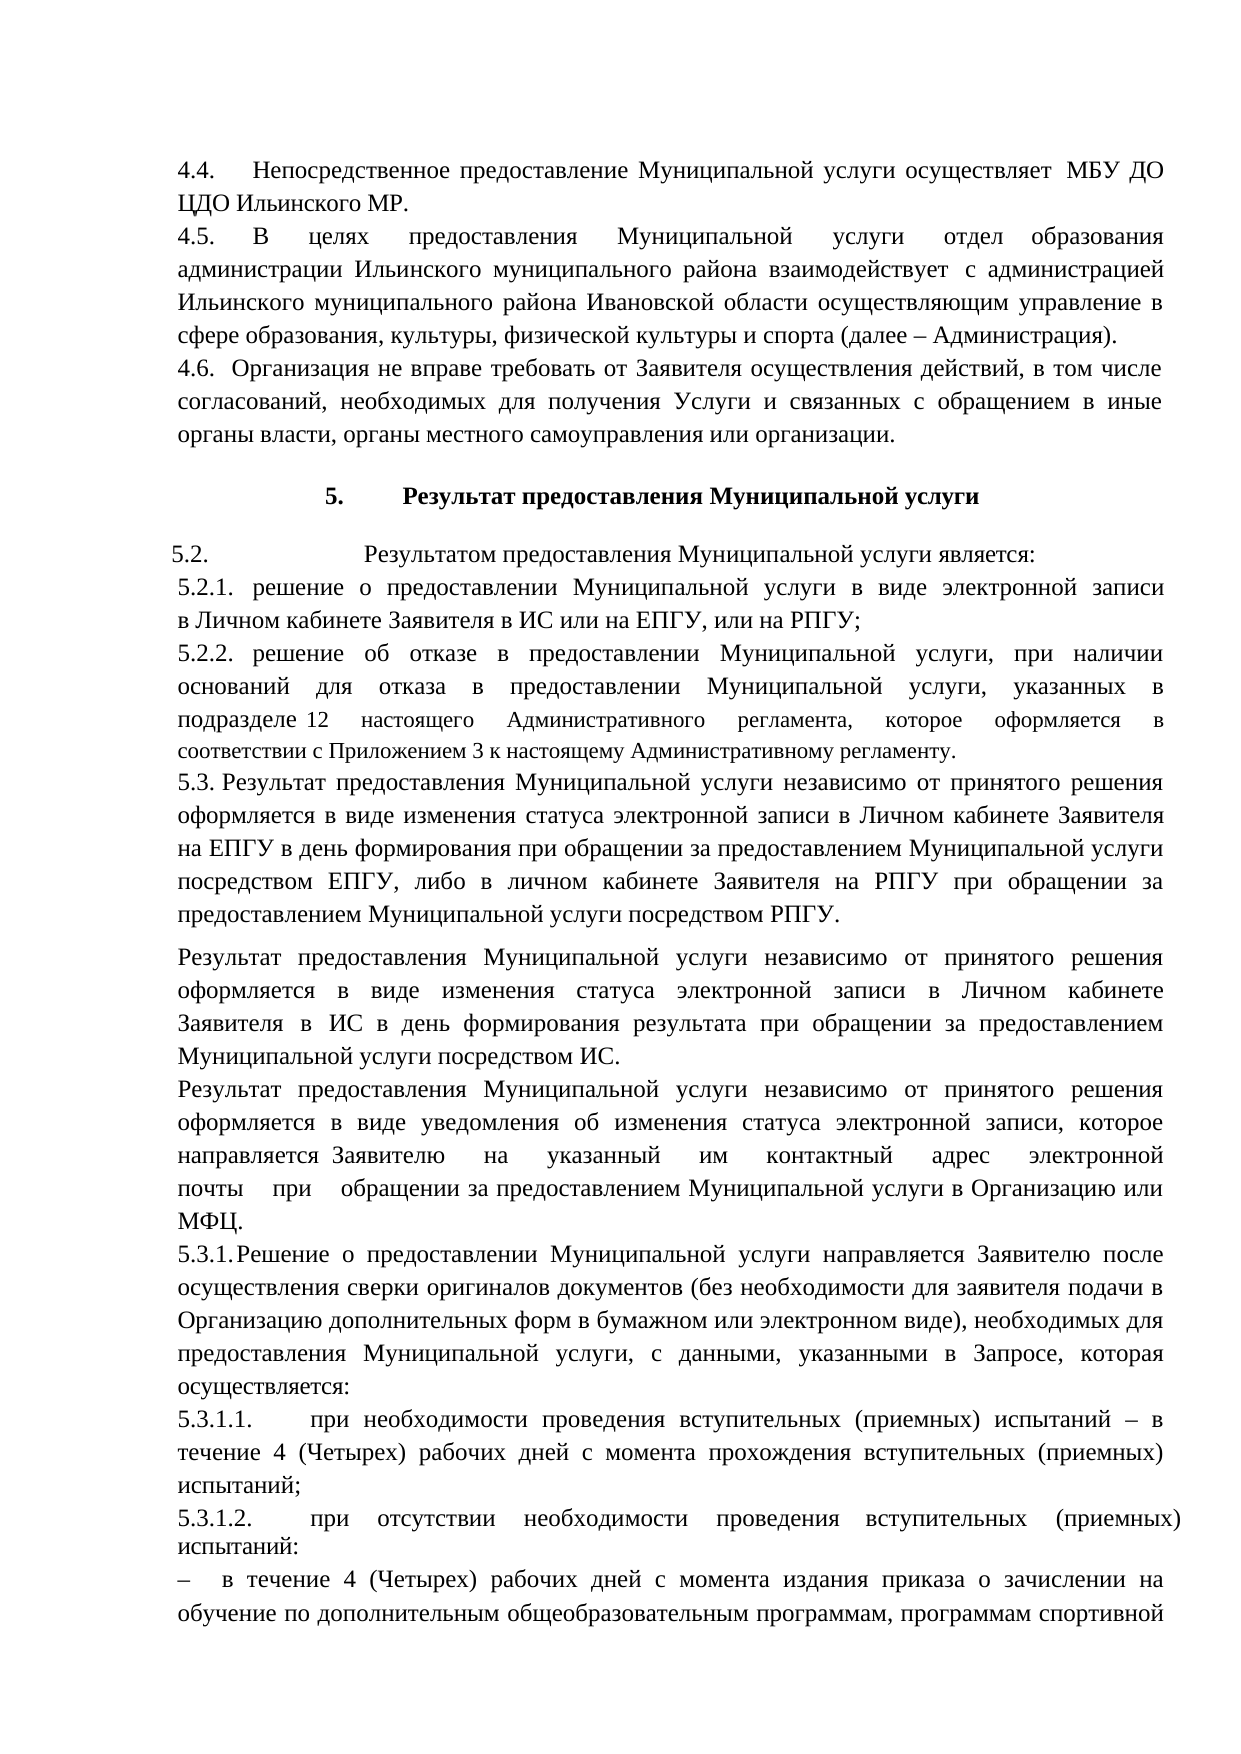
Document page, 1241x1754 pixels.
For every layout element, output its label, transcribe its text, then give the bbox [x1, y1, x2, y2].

list решение о предоставлении Муниципальной услуги в виде электронной записи в Личном кабинете Заявителя в ИС или на ЕПГУ, или на РПГУ; [177, 572, 1164, 634]
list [177, 1564, 1164, 1626]
list при необходимости проведения вступительных (приемных) испытаний – в течение 4 (Четырех) рабочих дней с момента прохождения вступительных (приемных) испытаний; [177, 1404, 1164, 1499]
list Результат предоставления Муниципальной услуги независимо от принятого решения оформляется в виде изменения статуса электронной записи в Личном кабинете Заявителя на ЕПГУ в день формирования при обращении за предоставлением Муниципальной услуги посредством ЕПГУ, либо в личном кабинете Заявителя на РПГУ при обращении за предоставлением Муниципальной услуги посредством РПГУ. [177, 767, 1164, 928]
list Решение о предоставлении Муниципальной услуги направляется Заявителю после осуществления сверки оригиналов документов (без необходимости для заявителя подачи в Организацию дополнительных форм в бумажном или электронном виде), необходимых для предоставления Муниципальной услуги, с данными, указанными в Запросе, которая осуществляется: [177, 1239, 1164, 1400]
list Результатом предоставления Муниципальной услуги является: [171, 539, 1181, 568]
list Непосредственное предоставление Муниципальной услуги осуществляет МБУ ДО ЦДО Ильинского МР. [177, 155, 1164, 217]
text Результат предоставления Муниципальной услуги независимо от принятого решения оформляется в виде уведомления об изменения статуса электронной записи, которое направляется Заявителю на указанный им контактный адрес электронной почты при обращении за предоставлением Муниципальной услуги в Организацию или МФЦ. [177, 1074, 1164, 1234]
list В целях предоставления Муниципальной услуги отдел образования администрации Ильинского муниципального района взаимодействует с администрацией Ильинского муниципального района Ивановской области осуществляющим управление в сфере образования, культуры, физической культуры и спорта (далее – Администрация). [177, 221, 1164, 349]
list Результат предоставления Муниципальной услуги [325, 481, 1181, 510]
text 4.6. Организация не вправе требовать от Заявителя осуществления действий, в том числе согласований, необходимых для получения Услуги и связанных с обращением в иные органы власти, органы местного самоуправления или организации. [177, 353, 1163, 448]
list при отсутствии необходимости проведения вступительных (приемных) испытаний: [177, 1503, 1181, 1560]
list решение об отказе в предоставлении Муниципальной услуги, при наличии оснований для отказа в предоставлении Муниципальной услуги, указанных в подразделе 12 настоящего Административного регламента, которое оформляется в соответствии с Приложением 3 к настоящему Административному регламенту. [177, 638, 1164, 763]
text Результат предоставления Муниципальной услуги независимо от принятого решения оформляется в виде изменения статуса электронной записи в Личном кабинете Заявителя в ИС в день формирования результата при обращении за предоставлением Муниципальной услуги посредством ИС. [177, 942, 1164, 1069]
